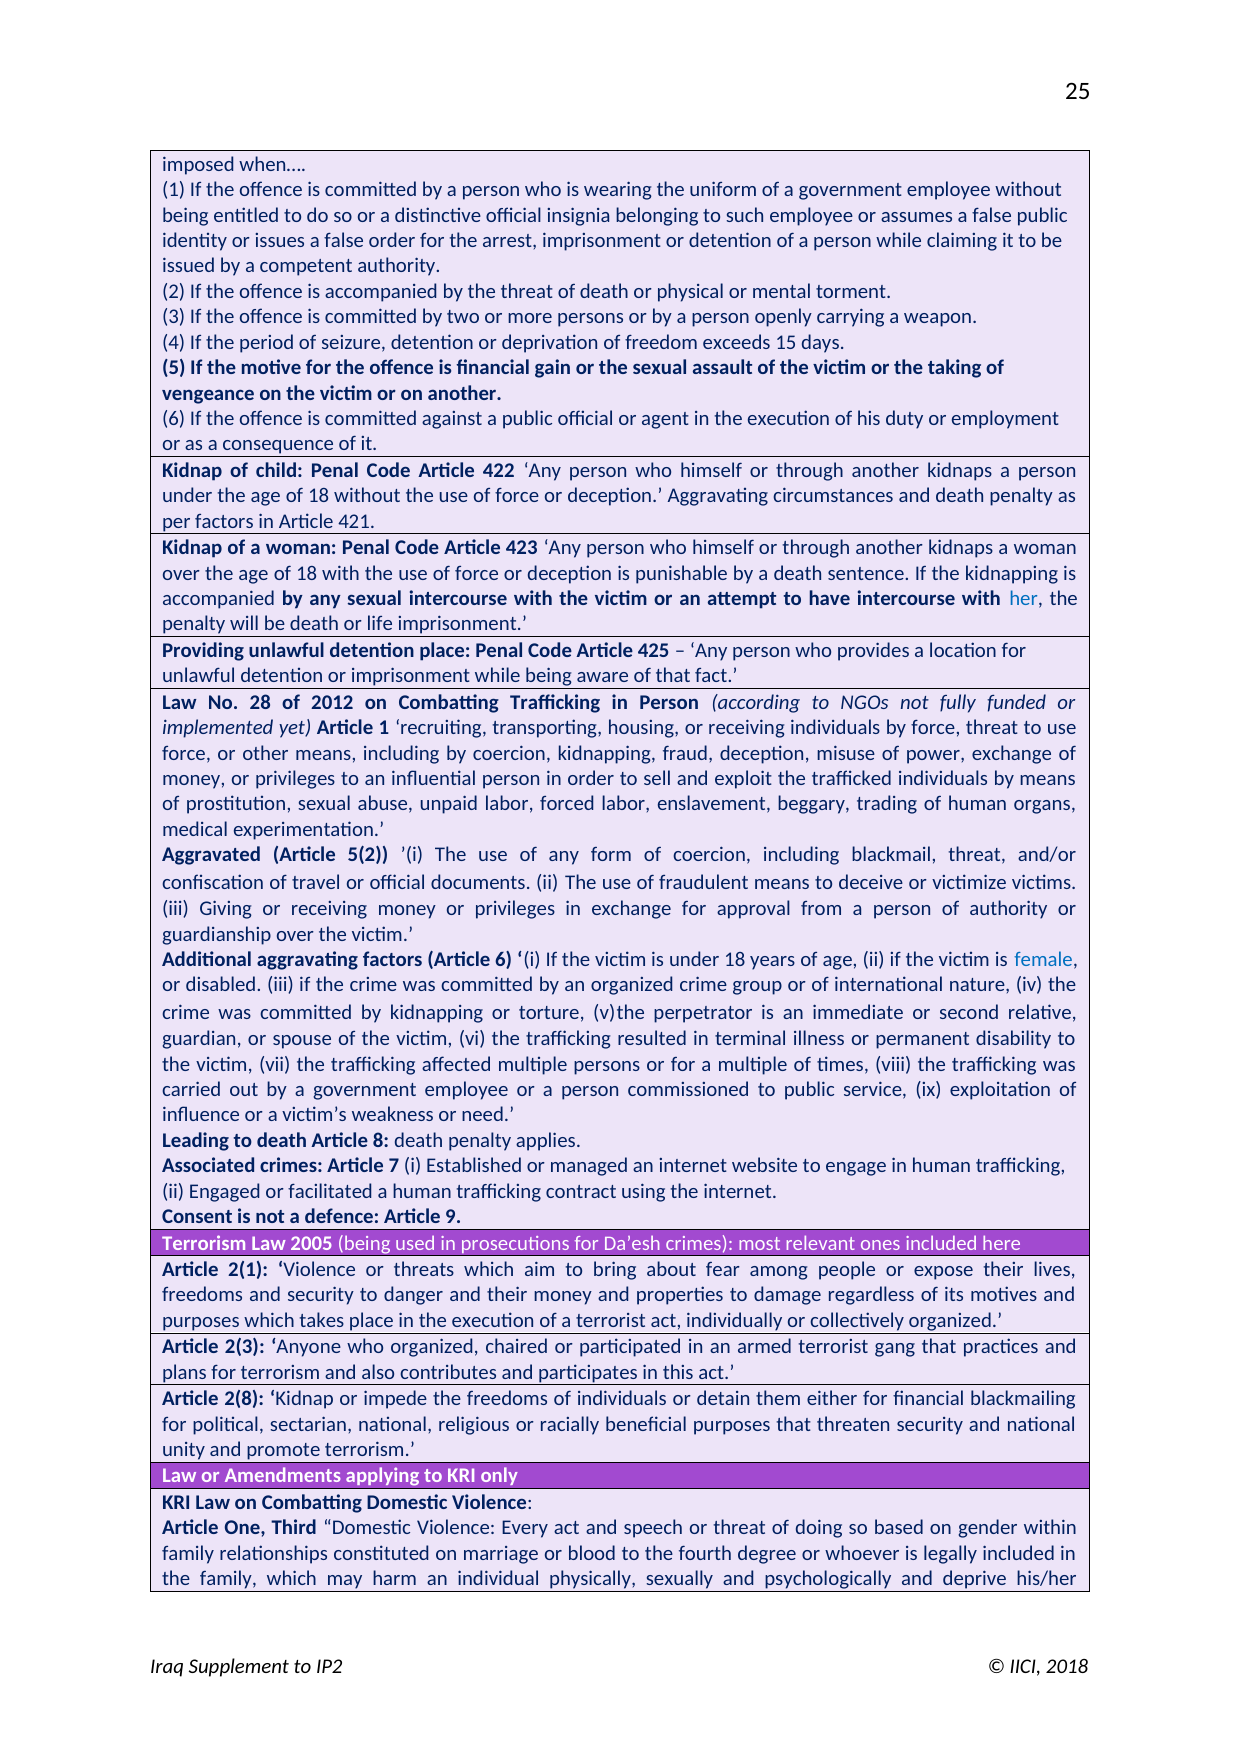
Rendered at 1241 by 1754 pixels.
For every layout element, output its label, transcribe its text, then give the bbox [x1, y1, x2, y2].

table_cell Article 2(3): ‘Anyone who organized, chaired or participated in an armed terrorist gang that practices and plans for terrorism and also contributes and participates in this act.’ [151, 1334, 1089, 1384]
table_cell Kidnap of a woman: Penal Code Article 423 ‘Any person who himself or through another kidnaps a woman over the age of 18 with the use of force or deception is punishable by a death sentence. If the kidnapping is accompanied by any sexual intercourse with the victim or an attempt to have intercourse with her, the penalty will be death or life imprisonment.’ [151, 534, 1089, 636]
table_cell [151, 1489, 1089, 1591]
table_cell Kidnap of child: Penal Code Article 422 ‘Any person who himself or through another kidnaps a person under the age of 18 without the use of force or deception.’ Aggravating circumstances and death penalty as per factors in Article 421. [151, 457, 1089, 533]
table_cell Law No. 28 of 2012 on Combatting Trafficking in Person (according to NGOs not fully funded or implemented yet) Article 1 ‘recruiting, transporting, housing, or receiving individuals by force, threat to use force, or other means, including by coercion, kidnapping, fraud, deception, misuse of power, exchange of money, or privileges to an influential person in order to sell and exploit the trafficked individuals by means of prostitution, sexual abuse, unpaid labor, forced labor, enslavement, beggary, trading of human organs, medical experimentation.’ Aggravated (Article 5(2)) ’(i) The use of any form of coercion, including blackmail, threat, and/or confiscation of travel or official documents. (ii) The use of fraudulent means to deceive or victimize victims. (iii) Giving or receiving money or privileges in exchange for approval from a person of authority or guardianship over the victim.’ Additional aggravating factors (Article 6) ‘(i) If the victim is under 18 years of age, (ii) if the victim is female, or disabled. (iii) if the crime was committed by an organized crime group or of international nature, (iv) the crime was committed by kidnapping or torture, (v) the perpetrator is an immediate or second relative, guardian, or spouse of the victim, (vi) the trafficking resulted in terminal illness or permanent disability to the victim, (vii) the trafficking affected multiple persons or for a multiple of times, (viii) the trafficking was carried out by a government employee or a person commissioned to public service, (ix) exploitation of influence or a victim’s weakness or need.’ Leading to death Article 8: death penalty applies. Associated crimes: Article 7 (i) Established or managed an internet website to engage in human trafficking, (ii) Engaged or facilitated a human trafficking contract using the internet. Consent is not a defence: Article 9. [151, 689, 1089, 1229]
table_cell Article 2(1): ‘Violence or threats which aim to bring about fear among people or expose their lives, freedoms and security to danger and their money and properties to damage regardless of its motives and purposes which takes place in the execution of a terrorist act, individually or collectively organized.’ [151, 1256, 1089, 1332]
table_cell Terrorism Law 2005 (being used in prosecutions for Da’esh crimes): most relevant ones included here [151, 1230, 1089, 1255]
table_cell Providing unlawful detention place: Penal Code Article 425 – ‘Any person who provides a location for unlawful detention or imprisonment while being aware of that fact.’ [151, 637, 1089, 688]
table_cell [151, 151, 1089, 456]
table_cell Article 2(8): ‘Kidnap or impede the freedoms of individuals or detain them either for financial blackmailing for political, sectarian, national, religious or racially beneficial purposes that threaten security and national unity and promote terrorism.’ [151, 1385, 1089, 1462]
table_cell Law or Amendments applying to KRI only [151, 1463, 1089, 1488]
